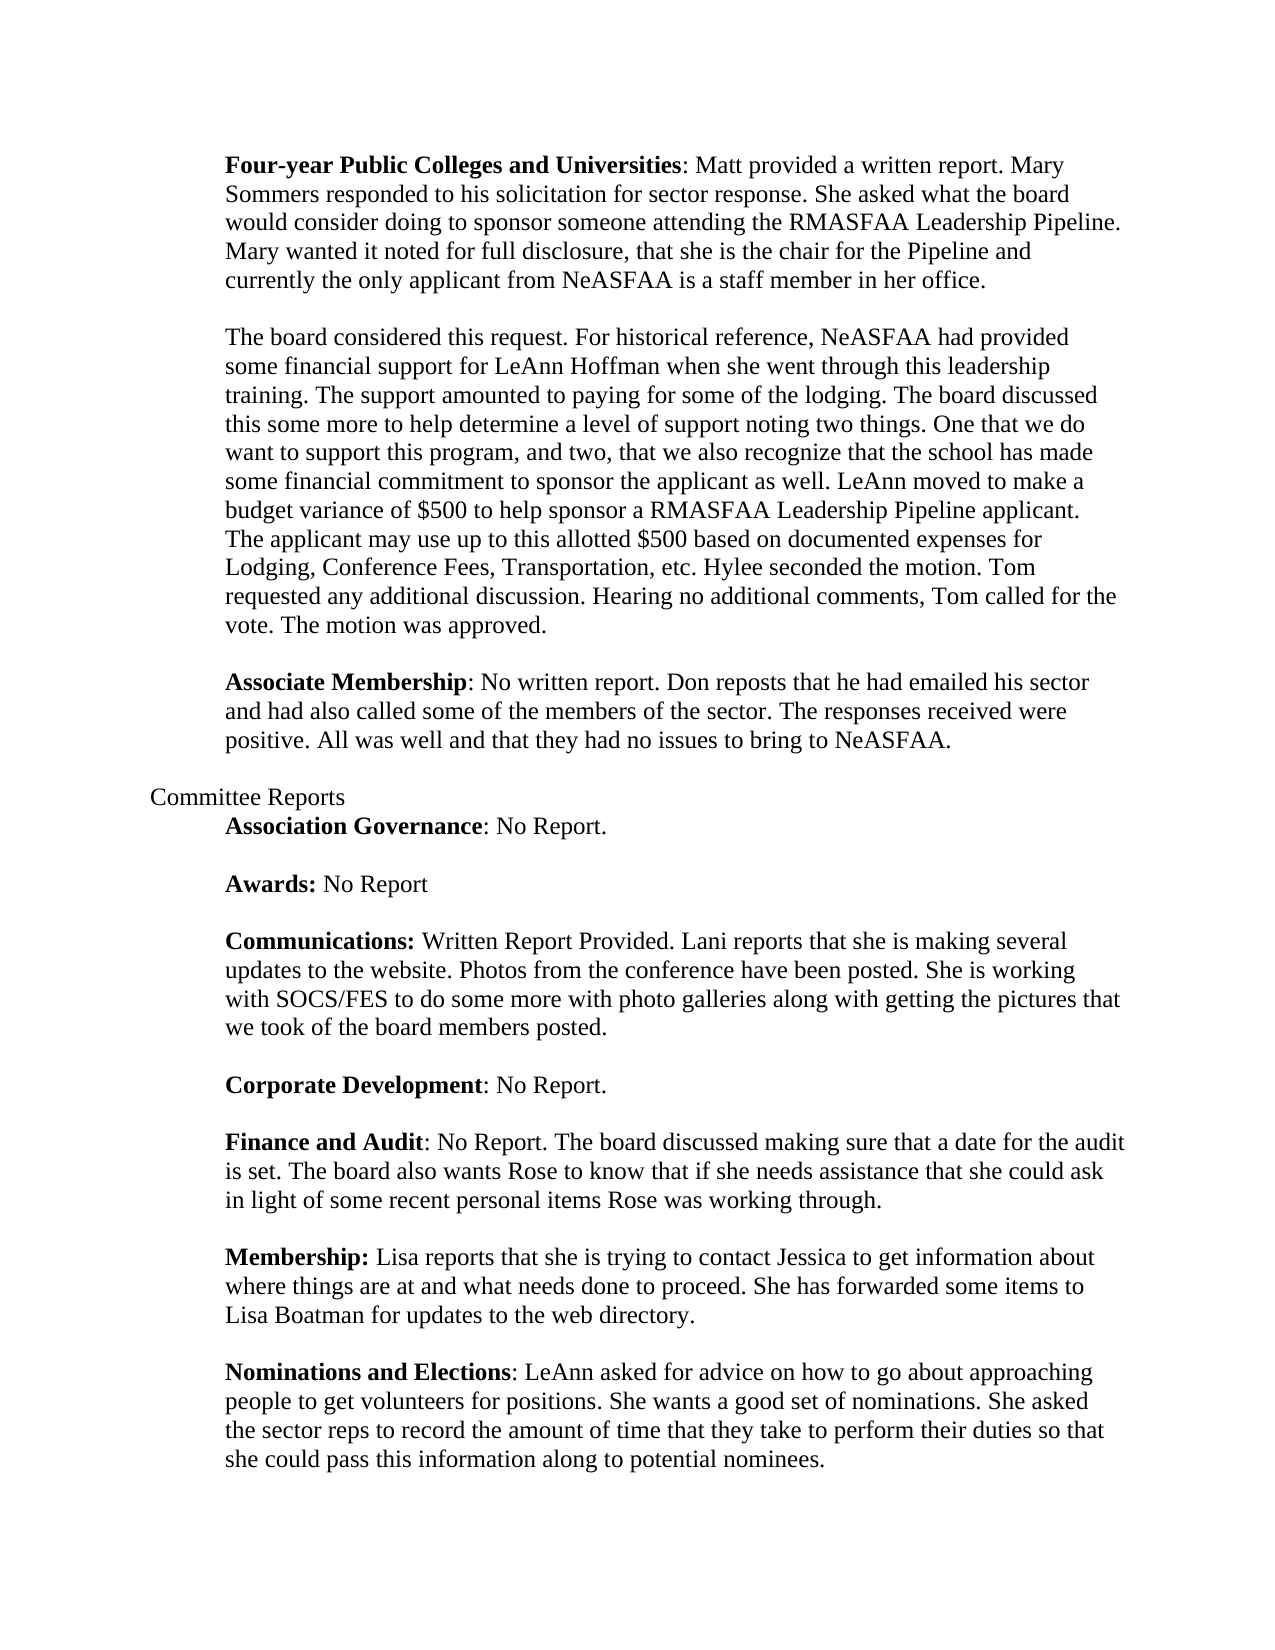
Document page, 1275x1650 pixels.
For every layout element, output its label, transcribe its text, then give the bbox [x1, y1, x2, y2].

text Finance and Audit: No Report. The board discussed making sure that a date for the audit is set. The board also wants Rose to know that if she needs assistance that she could ask in light of some recent personal items Rose was working through. [225, 1127, 1125, 1214]
text Communications: Written Report Provided. Lani reports that she is making several updates to the website. Photos from the conference have been posted. She is working with SOCS/FES to do some more with photo galleries along with getting the pictures that we took of the board members posted. [225, 926, 1125, 1041]
text Nominations and Elections: LeAnn asked for advice on how to go about approaching people to get volunteers for positions. She wants a good set of nominations. She asked the sector reps to record the amount of time that they take to perform their duties so that she could pass this information along to potential nominees. [225, 1357, 1125, 1472]
text Awards: No Report [225, 869, 1125, 897]
text Corporate Development: No Report. [225, 1070, 1125, 1099]
text Association Governance: No Report. [225, 811, 1125, 840]
text Membership: Lisa reports that she is trying to contact Jessica to get information about where things are at and what needs done to proceed. She has forwarded some items to Lisa Boatman for updates to the web directory. [225, 1242, 1125, 1329]
text The board considered this request. For historical reference, NeASFAA had provided some financial support for LeAnn Hoffman when she went through this leadership training. The support amounted to paying for some of the lodging. The board discussed this some more to help determine a level of support noting two things. One that we do want to support this program, and two, that we also recognize that the school has made some financial commitment to sponsor the applicant as well. LeAnn moved to make a budget variance of $500 to help sponsor a RMASFAA Leadership Pipeline applicant. The applicant may use up to this allotted $500 based on documented expenses for Lodging, Conference Fees, Transportation, etc. Hylee seconded the motion. Tom requested any additional discussion. Hearing no additional comments, Tom called for the vote. The motion was approved. [225, 322, 1125, 639]
text Four-year Public Colleges and Universities: Matt provided a written report. Mary Sommers responded to his solicitation for sector response. She asked what the board would consider doing to sponsor someone attending the RMASFAA Leadership Pipeline. Mary wanted it noted for full disclosure, that she is the chair for the Pipeline and currently the only applicant from NeASFAA is a staff member in her office. [225, 150, 1125, 294]
text Associate Membership: No written report. Don reposts that he had emailed his sector and had also called some of the members of the sector. The responses received were positive. All was well and that they had no issues to bring to NeASFAA. [225, 667, 1125, 754]
text Committee Reports [150, 782, 1125, 811]
